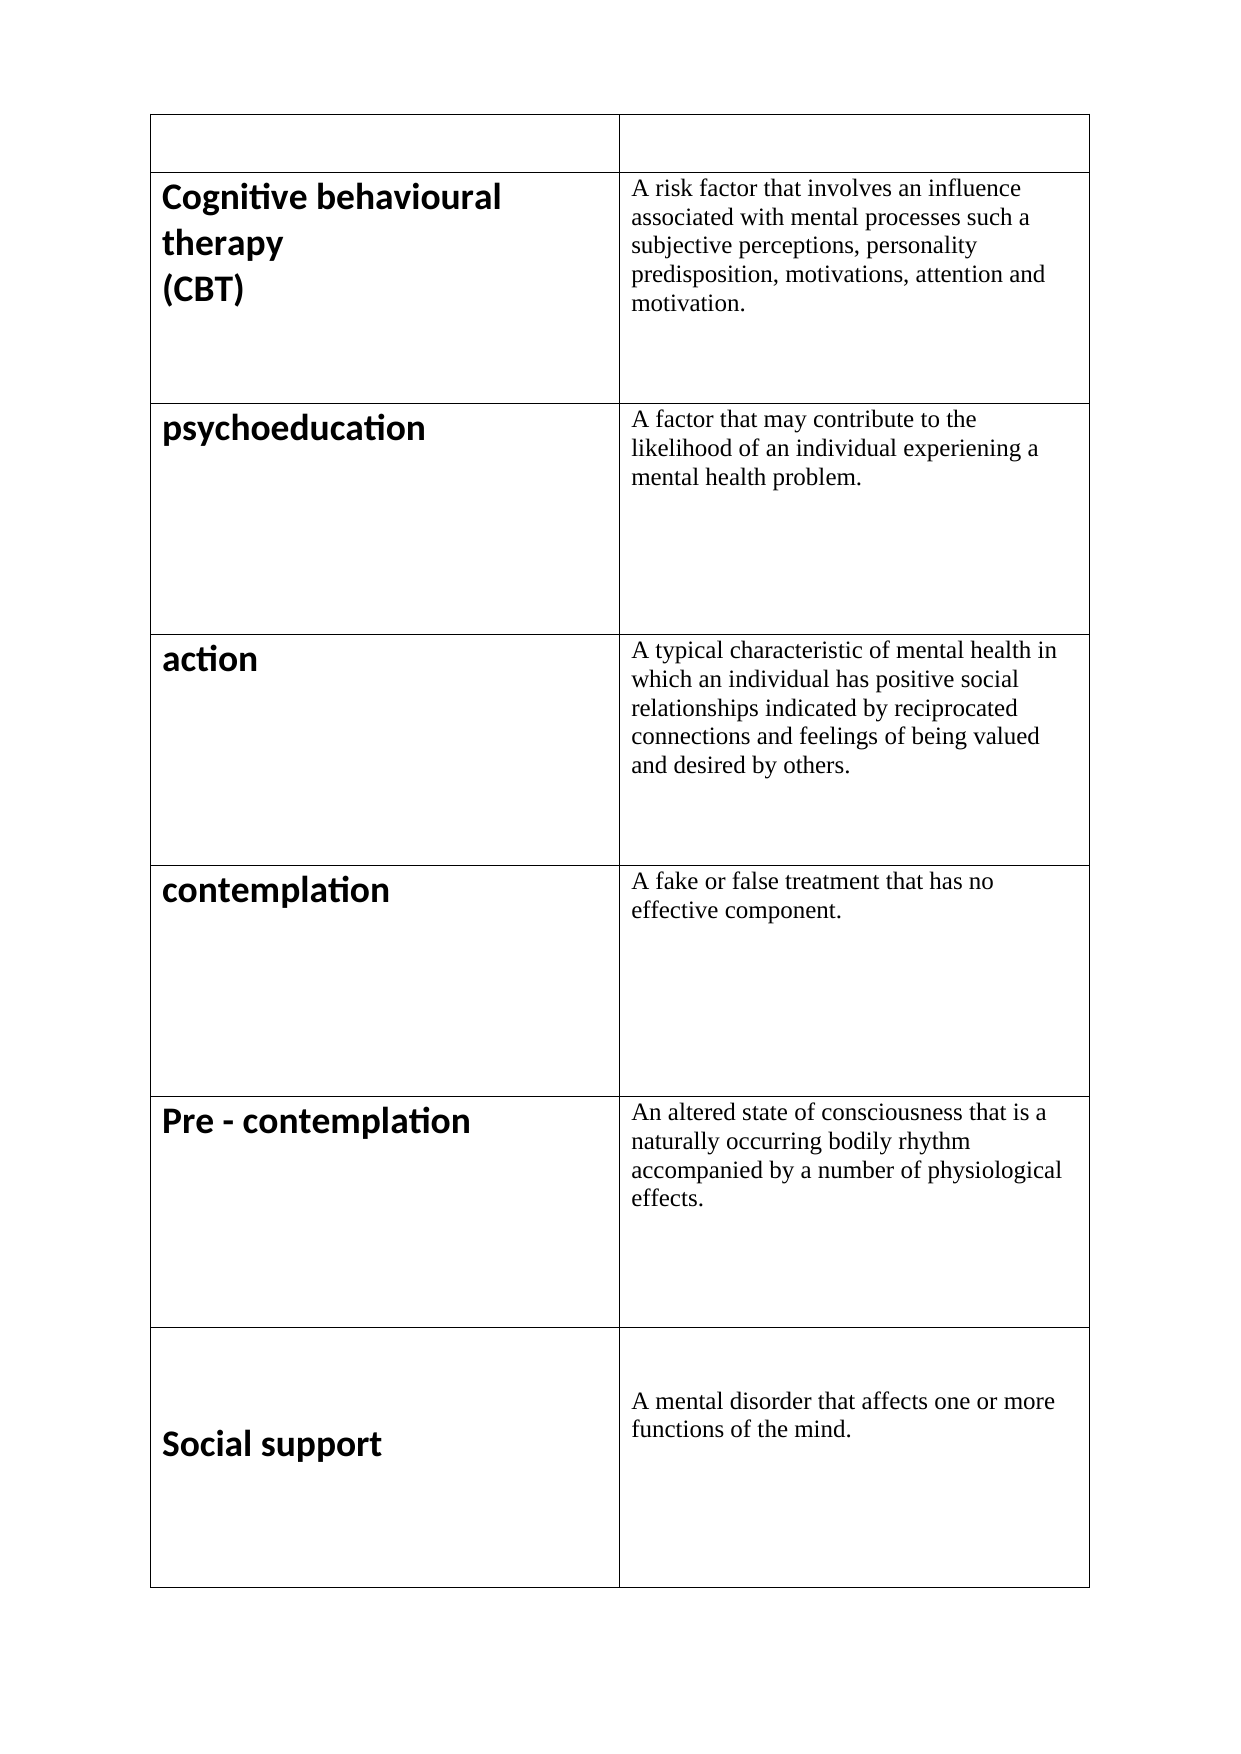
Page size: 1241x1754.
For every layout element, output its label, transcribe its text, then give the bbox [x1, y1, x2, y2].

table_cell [620, 1328, 1089, 1587]
table_cell A risk factor that involves an influence associated with mental processes such a subjective perceptions, personality predisposition, motivations, attention and motivation. [620, 173, 1089, 403]
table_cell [620, 115, 1089, 172]
table_cell A fake or false treatment that has no effective component. [620, 866, 1089, 1096]
table_cell action [151, 635, 619, 865]
table_cell A factor that may contribute to the likelihood of an individual experiening a mental health problem. [620, 404, 1089, 634]
table_cell Pre - contemplation [151, 1097, 619, 1327]
table_cell Social support [151, 1328, 619, 1587]
table_cell An altered state of consciousness that is a naturally occurring bodily rhythm accompanied by a number of physiological effects. [620, 1097, 1089, 1327]
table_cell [151, 115, 619, 172]
table_cell contemplation [151, 866, 619, 1096]
table_cell A typical characteristic of mental health in which an individual has positive social relationships indicated by reciprocated connections and feelings of being valued and desired by others. [620, 635, 1089, 865]
table_cell Cognitive behavioural therapy (CBT) [151, 173, 619, 403]
table_cell psychoeducation [151, 404, 619, 634]
